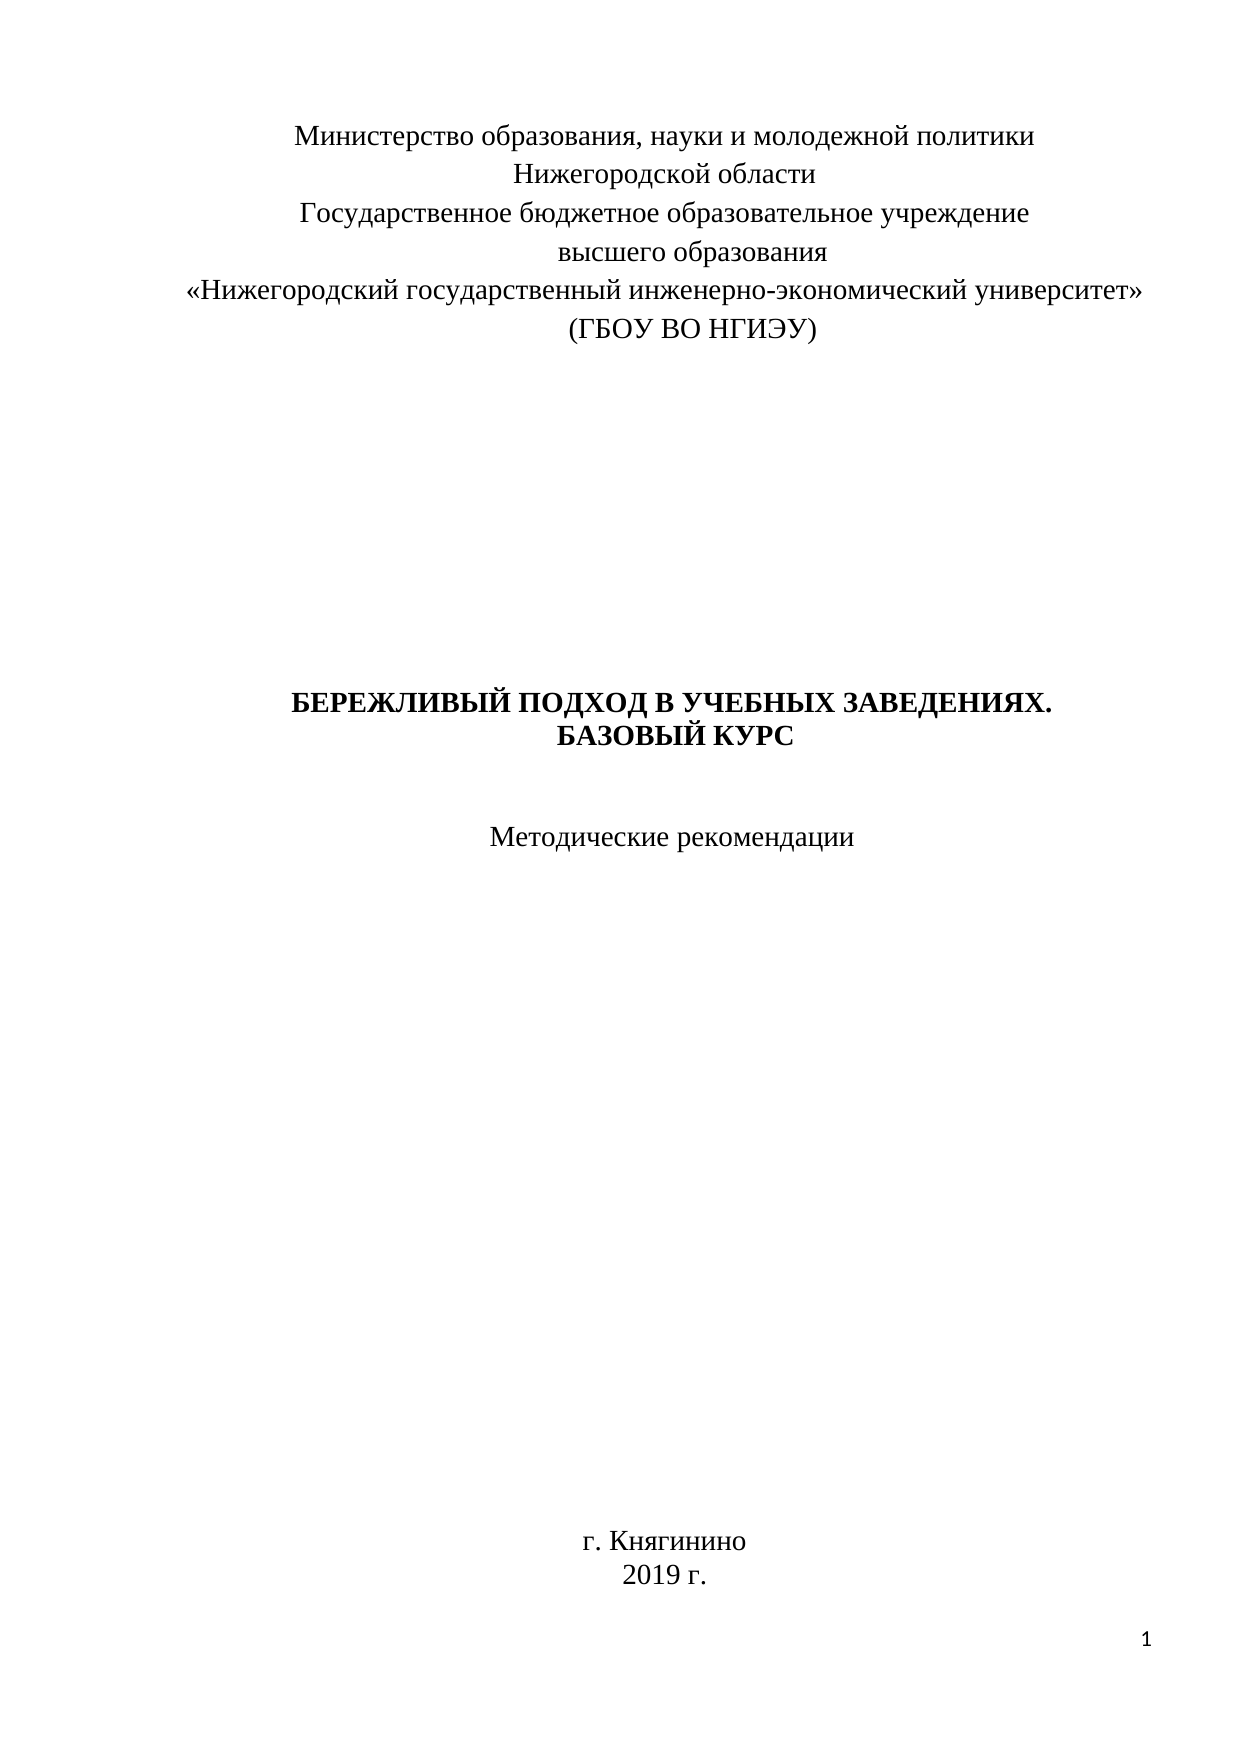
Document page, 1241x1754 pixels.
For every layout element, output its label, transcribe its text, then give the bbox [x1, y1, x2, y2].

text БЕРЕЖЛИВЫЙ ПОДХОД В УЧЕБНЫХ ЗАВЕДЕНИЯХ. [192, 685, 1152, 718]
text высшего образования [177, 234, 1152, 267]
text г. Княгинино [177, 1523, 1152, 1557]
text Министерство образования, науки и молодежной политики [177, 118, 1152, 152]
text Нижегородской области [177, 157, 1152, 190]
text БАЗОВЫЙ КУРС [192, 718, 1152, 752]
text «Нижегородский государственный инженерно-экономический университет» [177, 272, 1152, 306]
text (ГБОУ ВО НГИЭУ) [177, 311, 1152, 344]
text Государственное бюджетное образовательное учреждение [177, 195, 1152, 229]
text Методические рекомендации [192, 819, 1152, 852]
text 2019 г. [177, 1557, 1152, 1590]
